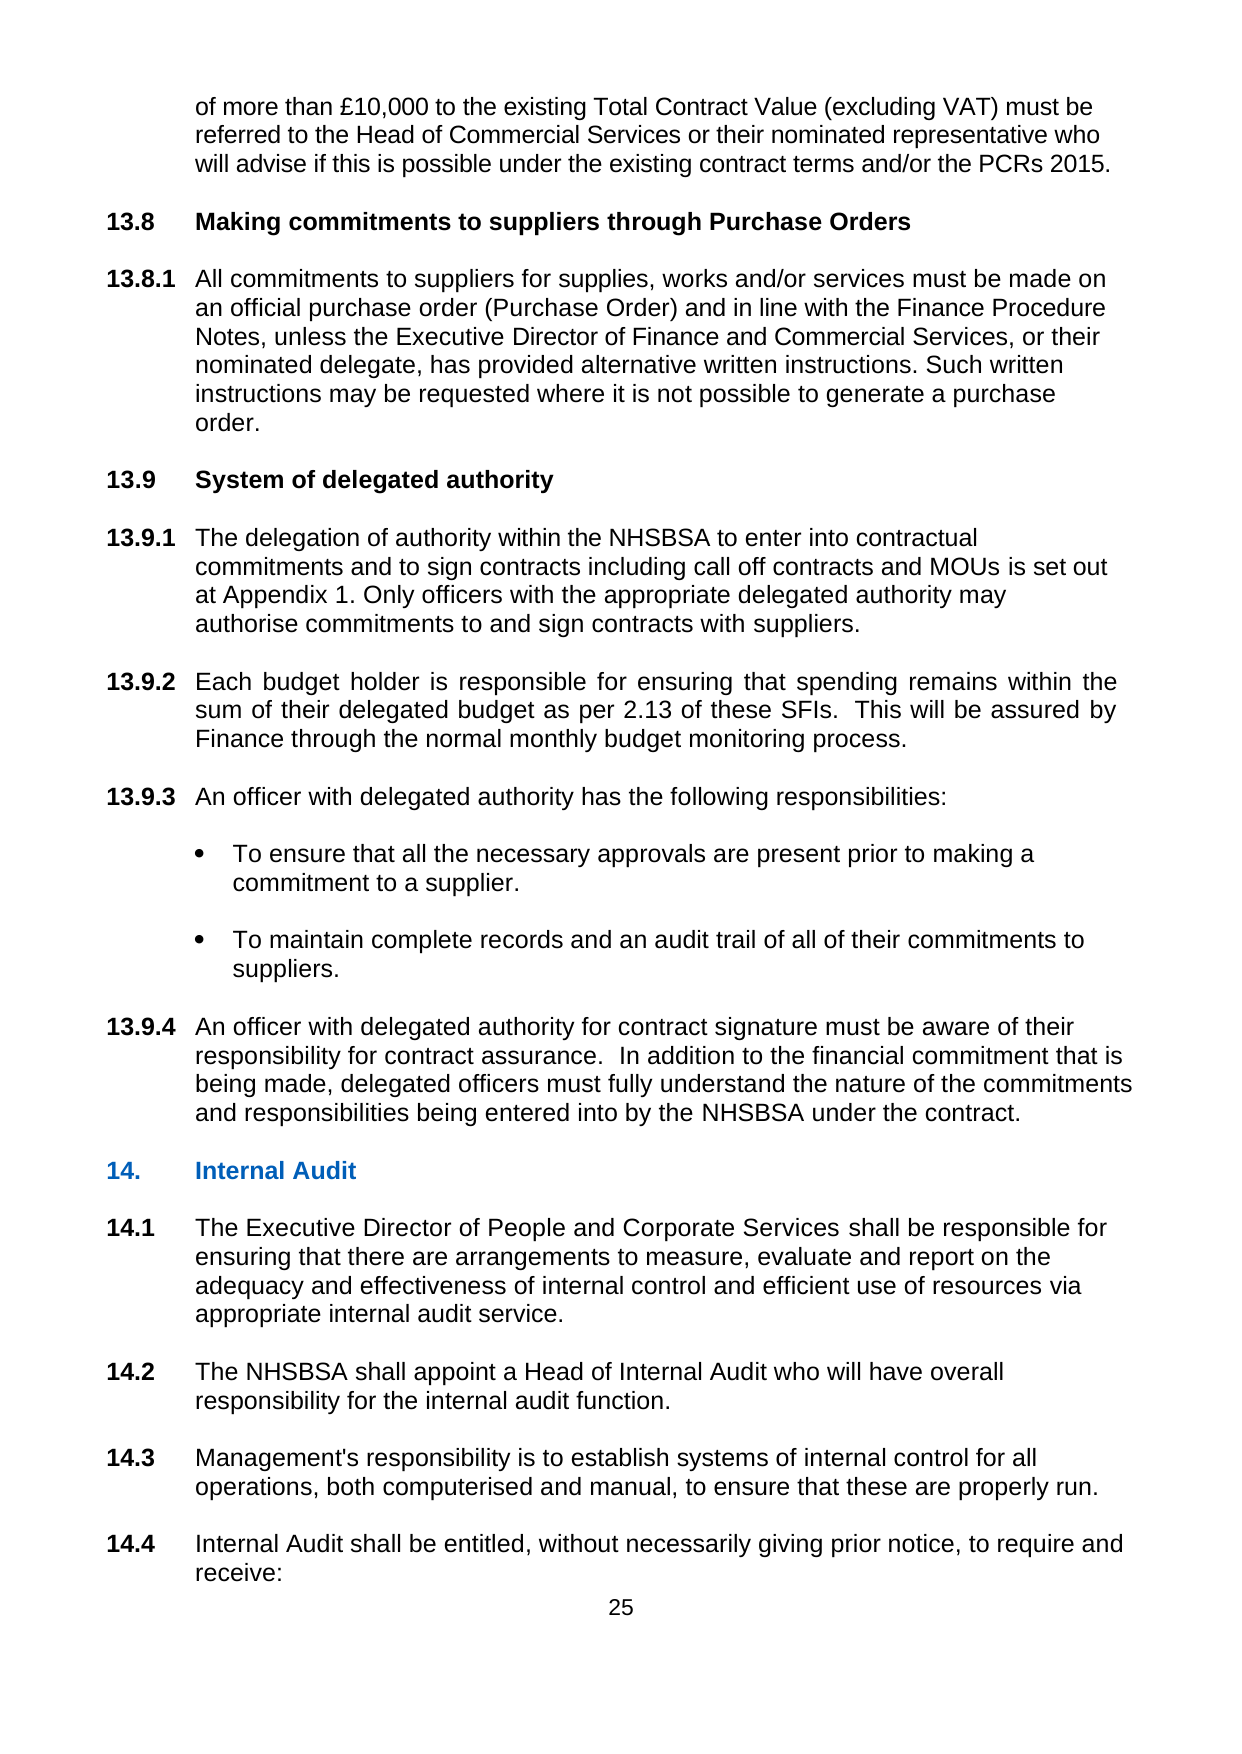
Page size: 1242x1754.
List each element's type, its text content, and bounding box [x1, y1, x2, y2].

list To maintain complete records and an audit trail of all of their commitments to suppliers. [195, 926, 1135, 983]
list Internal Audit shall be entitled, without necessarily giving prior notice, to require and receive: [106, 1529, 1137, 1587]
list System of delegated authority [106, 465, 1137, 494]
list All commitments to suppliers for supplies, works and/or services must be made on an official purchase order (Purchase Order) and in line with the Finance Procedure Notes, unless the Executive Director of Finance and Commercial Services, or their nominated delegate, has provided alternative written instructions. Such written instructions may be requested where it is not possible to generate a purchase order. [106, 264, 1116, 437]
list Each budget holder is responsible for ensuring that spending remains within the sum of their delegated budget as per 2.13 of these SFIs. This will be assured by Finance through the normal monthly budget monitoring process. [106, 667, 1117, 753]
list An officer with delegated authority for contract signature must be aware of their responsibility for contract assurance. In addition to the financial commitment that is being made, delegated officers must fully understand the nature of the commitments and responsibilities being entered into by the NHSBSA under the contract. [106, 1012, 1135, 1127]
list Internal Audit [106, 1156, 1137, 1184]
list Making commitments to suppliers through Purchase Orders [106, 207, 1137, 235]
list The Executive Director of People and Corporate Services shall be responsible for ensuring that there are arrangements to measure, evaluate and report on the adequacy and effectiveness of internal control and efficient use of resources via appropriate internal audit service. [106, 1213, 1137, 1328]
list To ensure that all the necessary approvals are present prior to making a commitment to a supplier. [195, 839, 1135, 897]
list Management's responsibility is to establish systems of internal control for all operations, both computerised and manual, to ensure that these are properly run. [106, 1443, 1137, 1501]
list The delegation of authority within the NHSBSA to enter into contractual commitments and to sign contracts including call off contracts and MOUs is set out at Appendix 1. Only officers with the appropriate delegated authority may authorise commitments to and sign contracts with suppliers. [106, 523, 1109, 638]
list The NHSBSA shall appoint a Head of Internal Audit who will have overall responsibility for the internal audit function. [106, 1357, 1137, 1414]
list An officer with delegated authority has the following responsibilities: [106, 782, 1137, 810]
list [106, 92, 1138, 178]
